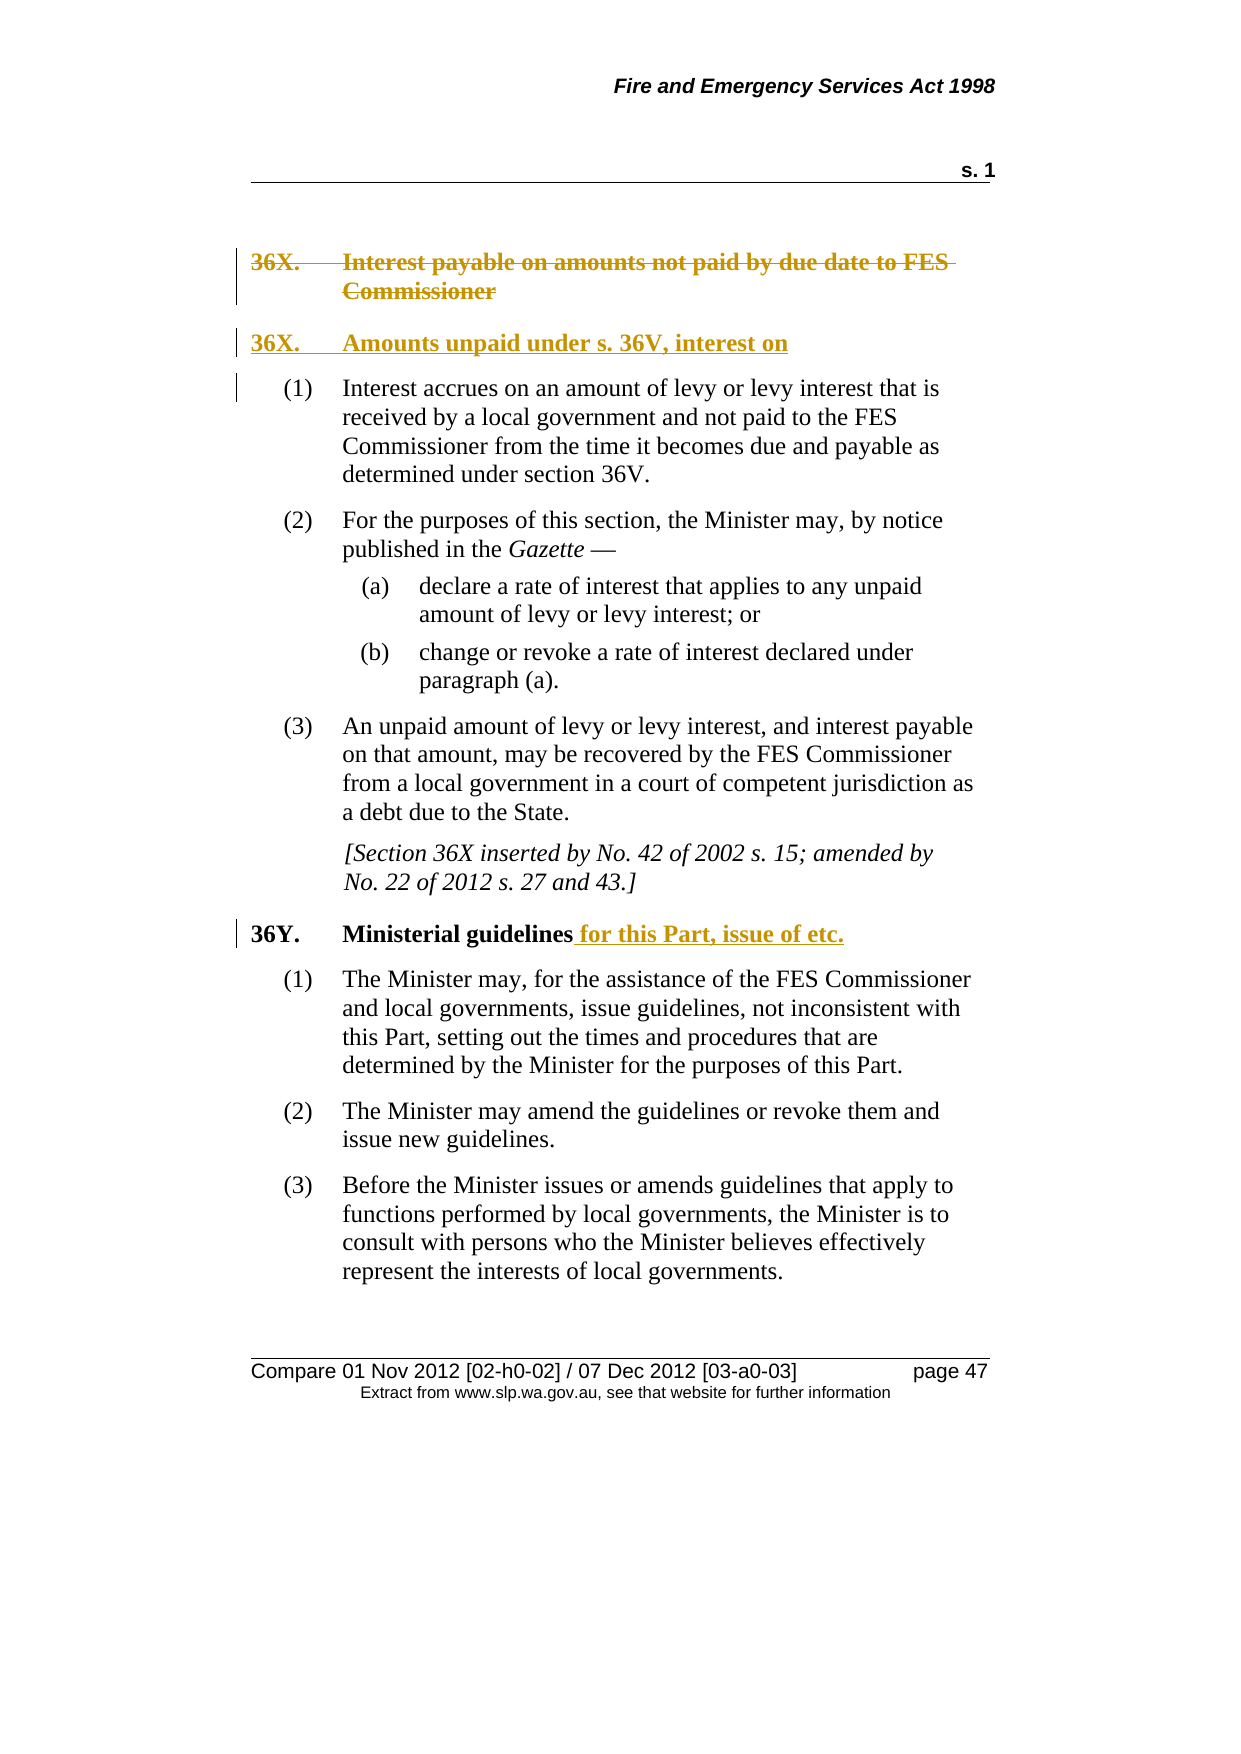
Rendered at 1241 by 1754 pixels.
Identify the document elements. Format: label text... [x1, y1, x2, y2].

text (2) The Minister may amend the guidelines or revoke them and issue new guidelines. [251, 1096, 990, 1153]
text (3) An unpaid amount of levy or levy interest, and interest payable on that amount, may be recovered by the Commissioner from a local government in a court of competent jurisdiction as a debt due to the State. [251, 711, 990, 826]
text [Section 36X inserted by No. 42 of 2002 s. 15; amended by No. 22 of 2012 s. 27 and 43.] [251, 838, 990, 896]
text (2) For the purposes of this section, the Minister may, by notice published in the Gazette — [251, 505, 990, 562]
text (1) The Minister may, for the assistance of the Commissioner and local governments, issue guidelines, not inconsistent with this Part, setting out the times and procedures that are determined by the Minister for the purposes of this Part. [251, 964, 990, 1079]
subtitle 36Y. Ministerial guidelines [251, 919, 990, 947]
text (1) Interest accrues on an amount of levy or levy interest that is received by a local government and not paid to the Commissioner from the time it becomes due and payable as determined under section 36V. [251, 373, 990, 488]
text (b) change or revoke a rate of interest declared under paragraph (a). [251, 637, 990, 694]
text (a) declare a rate of interest that applies to any unpaid amount of levy or levy interest; or [251, 571, 990, 628]
text (3) Before the Minister issues or amends guidelines that apply to functions performed by local governments, the Minister is to consult with persons who the Minister believes effectively represent the interests of local governments. [251, 1170, 990, 1285]
